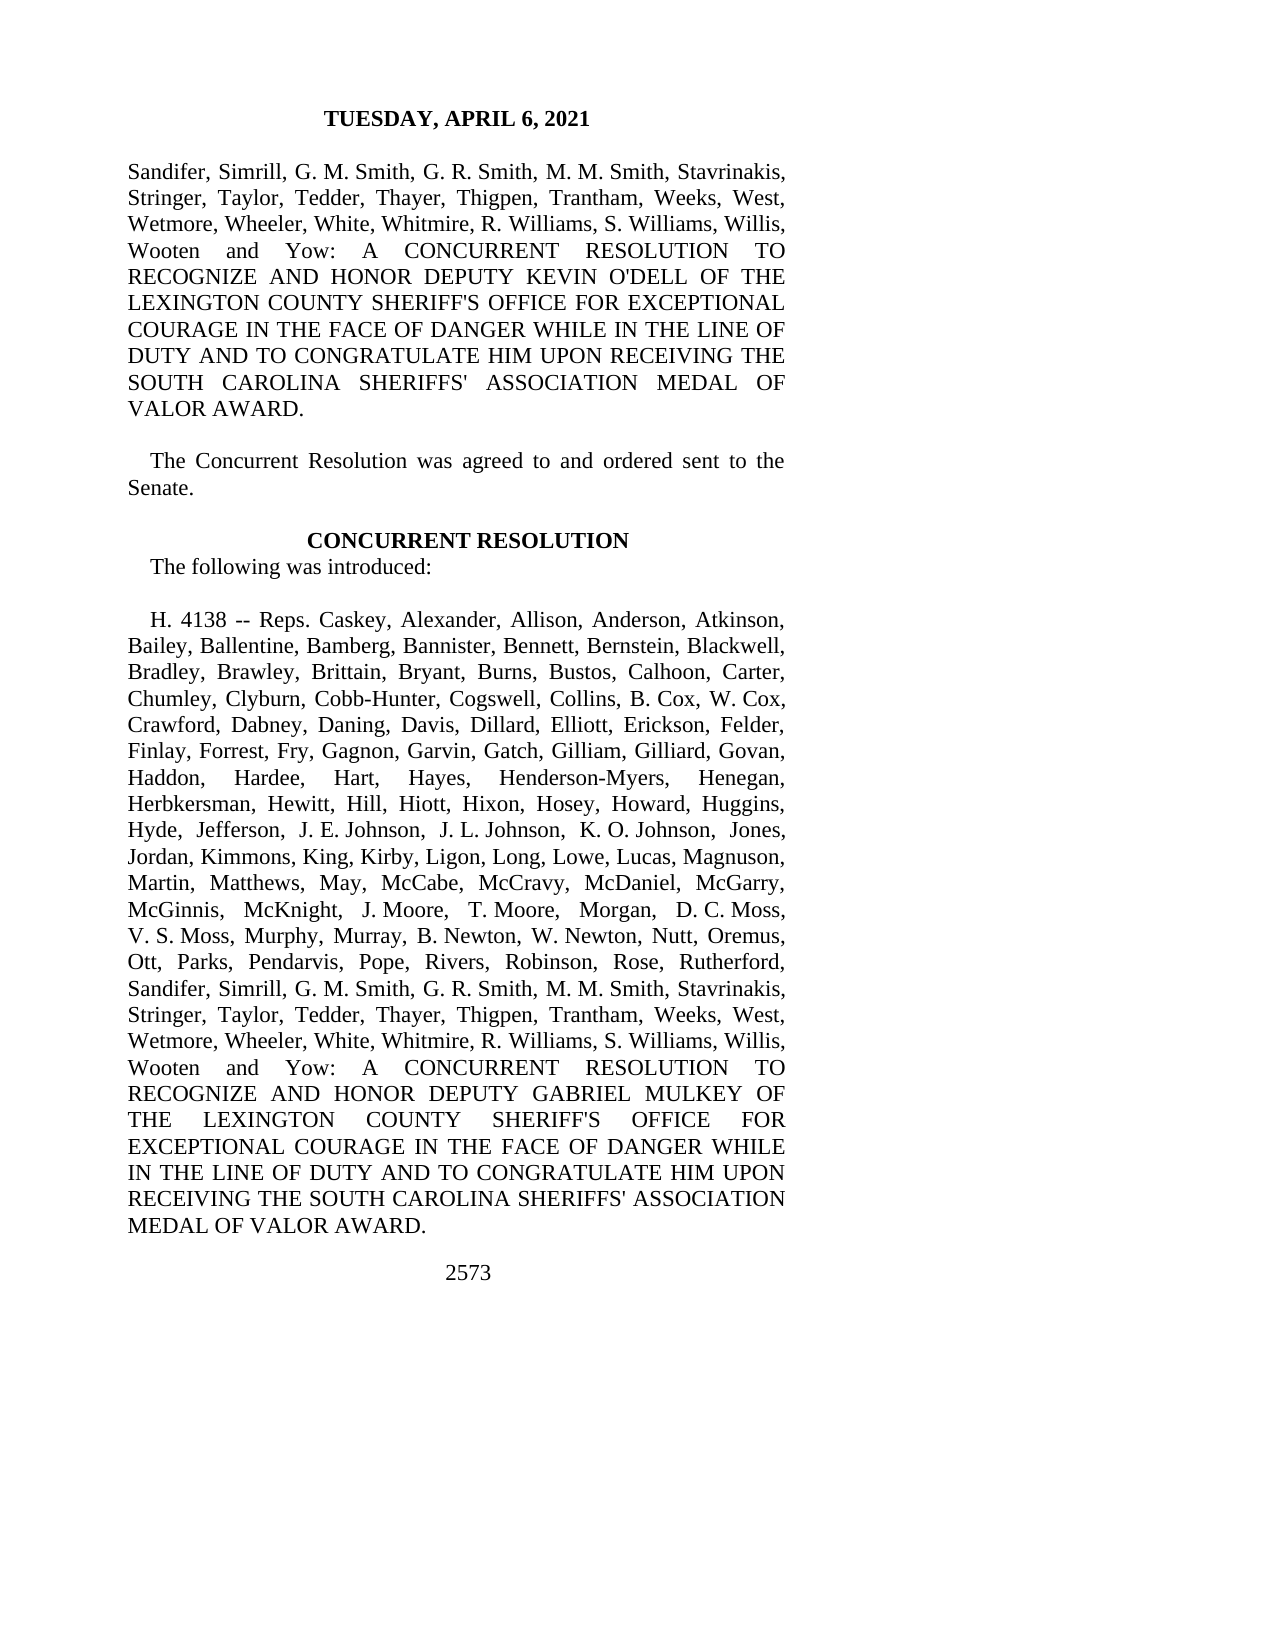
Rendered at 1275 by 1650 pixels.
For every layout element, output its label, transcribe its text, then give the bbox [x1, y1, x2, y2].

text The following was introduced: [127, 553, 786, 579]
text The Concurrent Resolution was agreed to and ordered sent to the Senate. [127, 448, 786, 500]
text H. 4138 -- Reps. Caskey, Alexander, Allison, Anderson, Atkinson, Bailey, Ballentine, Bamberg, Bannister, Bennett, Bernstein, Blackwell, Bradley, Brawley, Brittain, Bryant, Burns, Bustos, Calhoon, Carter, Chumley, Clyburn, Cobb-Hunter, Cogswell, Collins, B. Cox, W. Cox, Crawford, Dabney, Daning, Davis, Dillard, Elliott, Erickson, Felder, Finlay, Forrest, Fry, Gagnon, Garvin, Gatch, Gilliam, Gilliard, Govan, Haddon, Hardee, Hart, Hayes, Henderson-Myers, Henegan, Herbkersman, Hewitt, Hill, Hiott, Hixon, Hosey, Howard, Huggins, Hyde, Jefferson, J. E. Johnson, J. L. Johnson, K. O. Johnson, Jones, Jordan, Kimmons, King, Kirby, Ligon, Long, Lowe, Lucas, Magnuson, Martin, Matthews, May, McCabe, McCravy, McDaniel, McGarry, McGinnis, McKnight, J. Moore, T. Moore, Morgan, D. C. Moss, V. S. Moss, Murphy, Murray, B. Newton, W. Newton, Nutt, Oremus, Ott, Parks, Pendarvis, Pope, Rivers, Robinson, Rose, Rutherford, Sandifer, Simrill, G. M. Smith, G. R. Smith, M. M. Smith, Stavrinakis, Stringer, Taylor, Tedder, Thayer, Thigpen, Trantham, Weeks, West, Wetmore, Wheeler, White, Whitmire, R. Williams, S. Williams, Willis, Wooten and Yow: A CONCURRENT RESOLUTION TO RECOGNIZE AND HONOR DEPUTY GABRIEL MULKEY OF THE LEXINGTON COUNTY SHERIFF'S OFFICE FOR EXCEPTIONAL COURAGE IN THE FACE OF DANGER WHILE IN THE LINE OF DUTY AND TO CONGRATULATE HIM UPON RECEIVING THE SOUTH CAROLINA SHERIFFS' ASSOCIATION MEDAL OF VALOR AWARD. [127, 606, 786, 1238]
text CONCURRENT RESOLUTION [127, 527, 786, 553]
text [127, 158, 786, 421]
